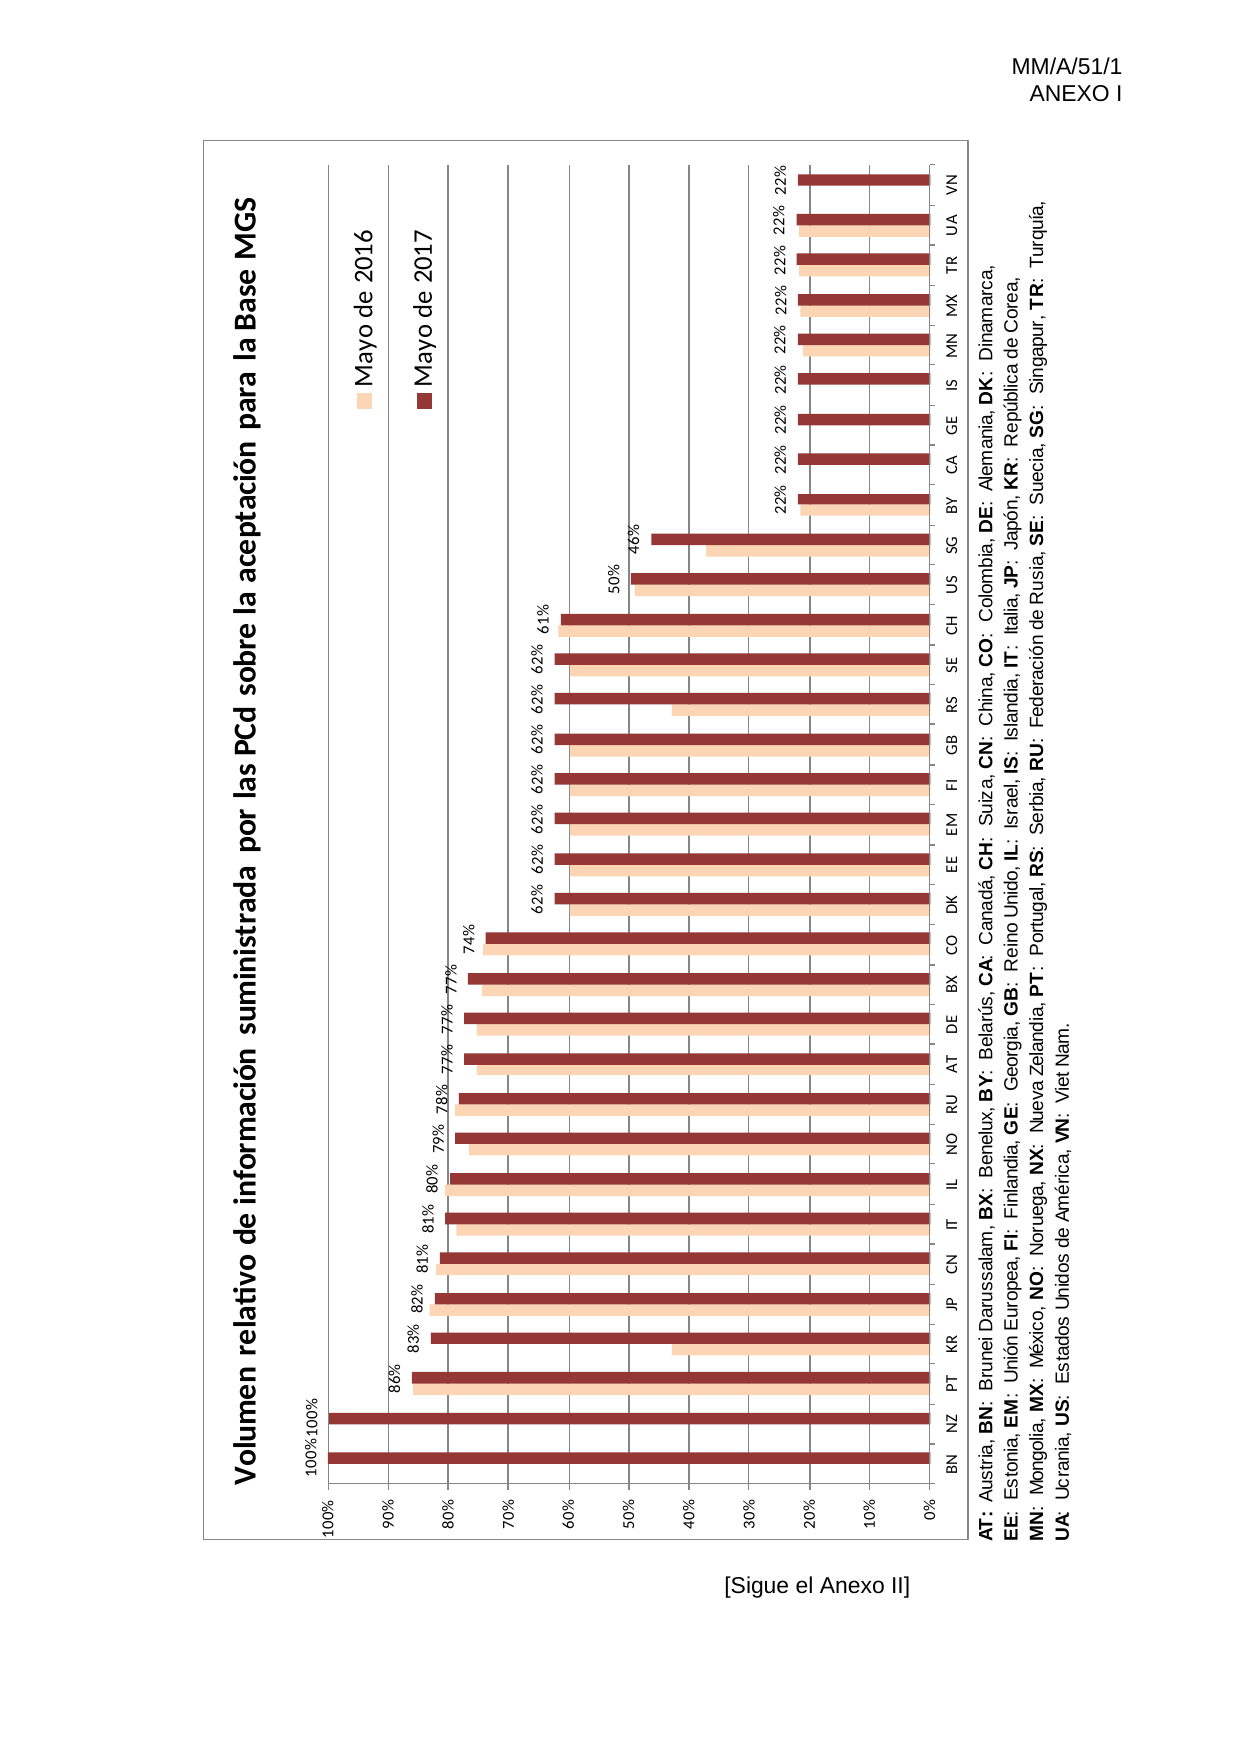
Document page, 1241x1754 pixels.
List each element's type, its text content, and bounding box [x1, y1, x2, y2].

text [Sigue el Anexo II] [724, 1572, 1122, 1598]
